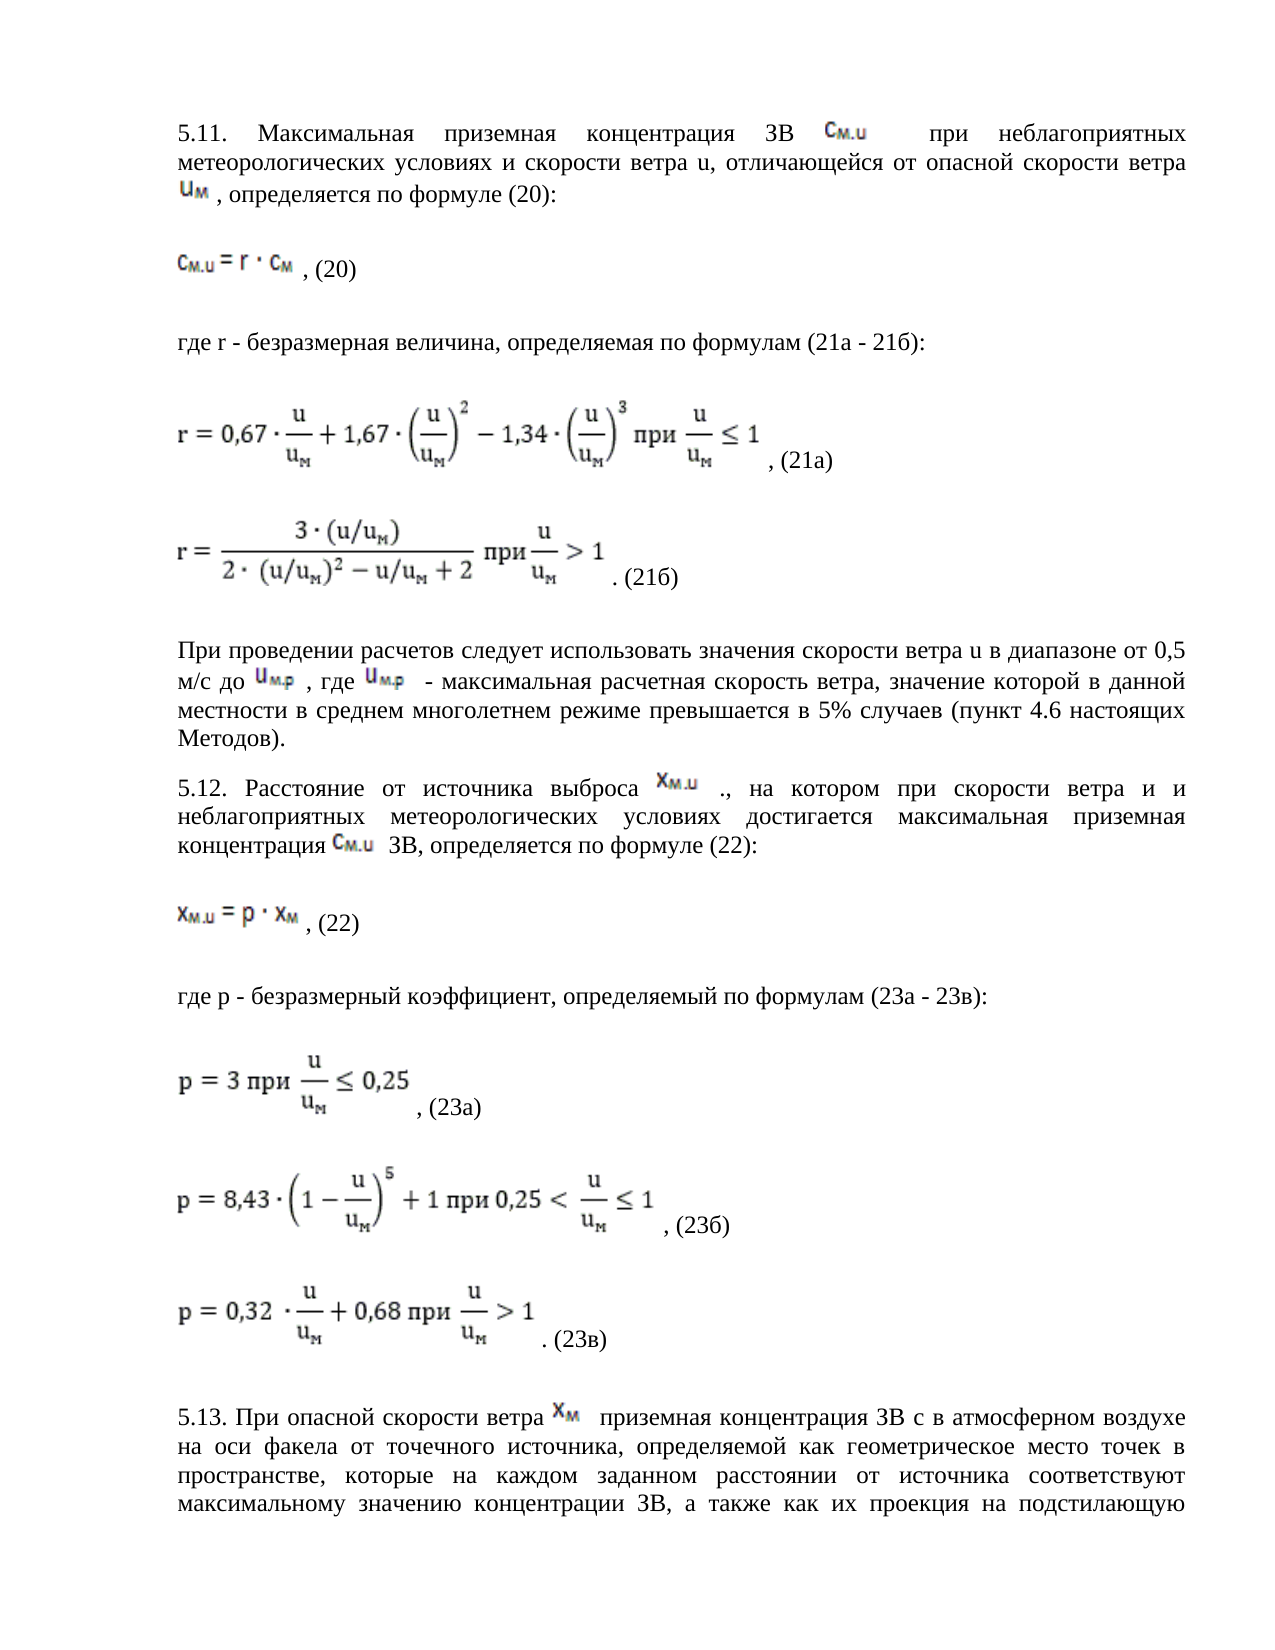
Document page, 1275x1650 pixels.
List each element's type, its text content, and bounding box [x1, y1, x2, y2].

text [177, 1397, 1186, 1517]
picture [825, 118, 869, 142]
picture [177, 1165, 657, 1234]
picture [177, 1283, 535, 1348]
picture [363, 664, 408, 690]
picture [656, 767, 702, 796]
text , (20) [177, 252, 1186, 282]
picture [253, 664, 298, 690]
picture [177, 903, 299, 932]
text , (22) [177, 903, 1186, 937]
text 5.11. Максимальная приземная концентрация ЗВ при неблагоприятных метеорологических условиях и скорости ветра u, отличающейся от опасной скорости ветра , определяется по формуле (20): [177, 118, 1186, 208]
text где p - безразмерный коэффициент, определяемый по формулам (23а - 23в): [177, 981, 1186, 1010]
text При проведении расчетов следует использовать значения скорости ветра u в диапазоне от 0,5 м/с до , где - максимальная расчетная скорость ветра, значение которой в данной местности в среднем многолетнем режиме превышается в 5% случаев (пункт 4.6 настоящих Методов). [177, 636, 1186, 752]
picture [177, 252, 296, 277]
text 5.12. Расстояние от источника выброса ., на котором при скорости ветра и и неблагоприятных метеорологических условиях достигается максимальная приземная концентрация ЗВ, определяется по формуле (22): [177, 768, 1186, 859]
text , (23а) [177, 1054, 1186, 1121]
picture [177, 518, 606, 586]
text где r - безразмерная величина, определяемая по формулам (21а - 21б): [177, 327, 1186, 356]
picture [552, 1397, 584, 1426]
picture [177, 175, 210, 203]
picture [177, 1054, 410, 1116]
picture [177, 400, 762, 469]
picture [332, 830, 376, 854]
